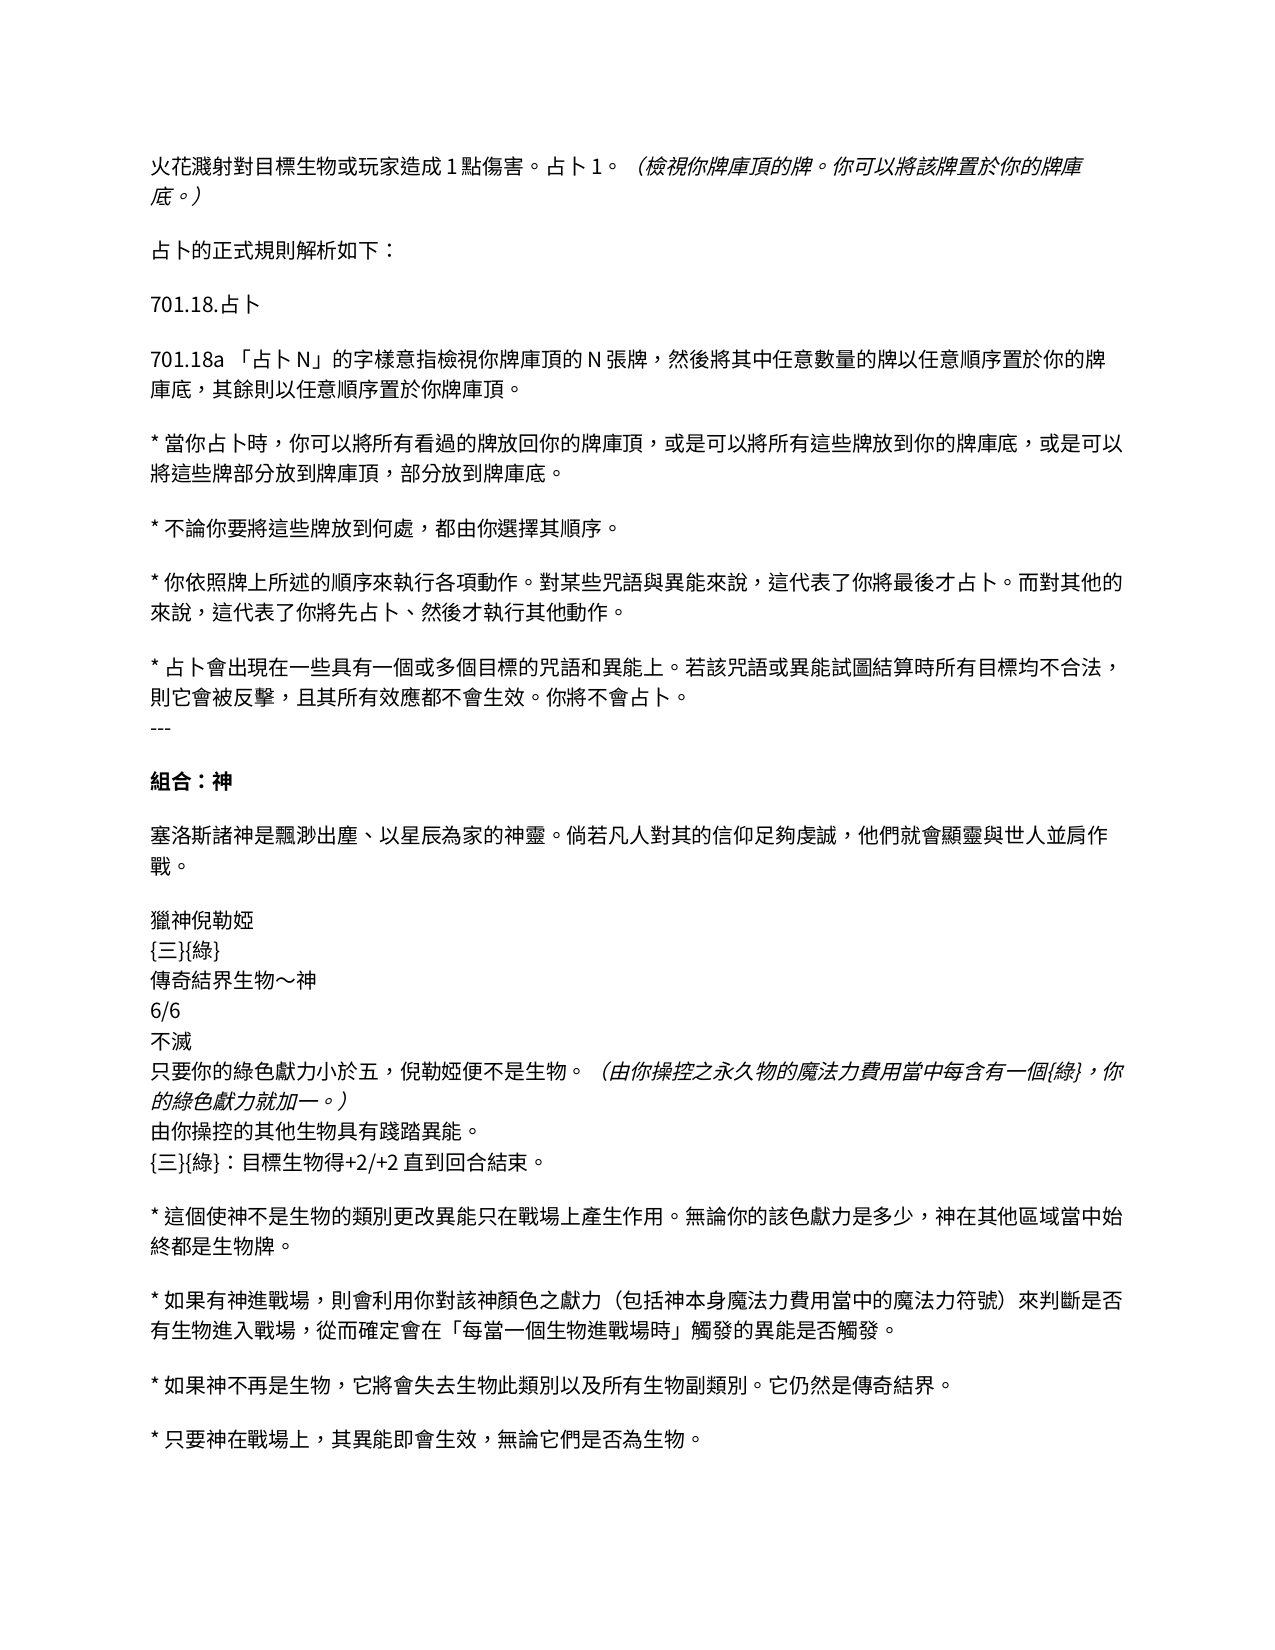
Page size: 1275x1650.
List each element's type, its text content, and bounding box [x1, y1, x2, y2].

text 火花濺射對目標生物或玩家造成1點傷害。占卜1。（檢視你牌庫頂的牌。你可以將該牌置於你的牌庫底。） [150, 150, 1125, 210]
text 6/6 [150, 995, 1125, 1025]
text * 不論你要將這些牌放到何處，都由你選擇其順序。 [150, 512, 1125, 542]
text --- [150, 711, 1125, 741]
text 傳奇結界生物～神 [150, 964, 1125, 995]
text 不滅 [150, 1025, 1125, 1055]
text 占卜的正式規則解析如下： [150, 234, 1125, 265]
text * 占卜會出現在一些具有一個或多個目標的咒語和異能上。若該咒語或異能試圖結算時所有目標均不合法，則它會被反擊，且其所有效應都不會生效。你將不會占卜。 [150, 651, 1125, 711]
text * 這個使神不是生物的類別更改異能只在戰場上產生作用。無論你的該色獻力是多少，神在其他區域當中始終都是生物牌。 [150, 1200, 1125, 1261]
text 由你操控的其他生物具有踐踏異能。 [150, 1116, 1125, 1146]
text 塞洛斯諸神是飄渺出塵、以星辰為家的神靈。倘若凡人對其的信仰足夠虔誠，他們就會顯靈與世人並肩作戰。 [150, 820, 1125, 880]
text * 當你占卜時，你可以將所有看過的牌放回你的牌庫頂，或是可以將所有這些牌放到你的牌庫底，或是可以將這些牌部分放到牌庫頂，部分放到牌庫底。 [150, 427, 1125, 488]
text 701.18a 「占卜N」的字樣意指檢視你牌庫頂的N張牌，然後將其中任意數量的牌以任意順序置於你的牌庫底，其餘則以任意順序置於你牌庫頂。 [150, 343, 1125, 403]
text * 你依照牌上所述的順序來執行各項動作。對某些咒語與異能來說，這代表了你將最後才占卜。而對其他的來說，這代表了你將先占卜、然後才執行其他動作。 [150, 566, 1125, 627]
text 701.18.占卜 [150, 289, 1125, 319]
text {三}{綠}：目標生物得+2/+2直到回合結束。 [150, 1146, 1125, 1176]
text 只要你的綠色獻力小於五，倪勒婭便不是生物。（由你操控之永久物的魔法力費用當中每含有一個{綠}，你的綠色獻力就加一。） [150, 1055, 1125, 1116]
text * 如果有神進戰場，則會利用你對該神顏色之獻力（包括神本身魔法力費用當中的魔法力符號）來判斷是否有生物進入戰場，從而確定會在「每當一個生物進戰場時」觸發的異能是否觸發。 [150, 1284, 1125, 1345]
text 獵神倪勒婭 [150, 904, 1125, 934]
text * 只要神在戰場上，其異能即會生效，無論它們是否為生物。 [150, 1423, 1125, 1453]
text 組合：神 [150, 765, 1125, 796]
text * 如果神不再是生物，它將會失去生物此類別以及所有生物副類別。它仍然是傳奇結界。 [150, 1369, 1125, 1399]
text {三}{綠} [150, 934, 1125, 964]
